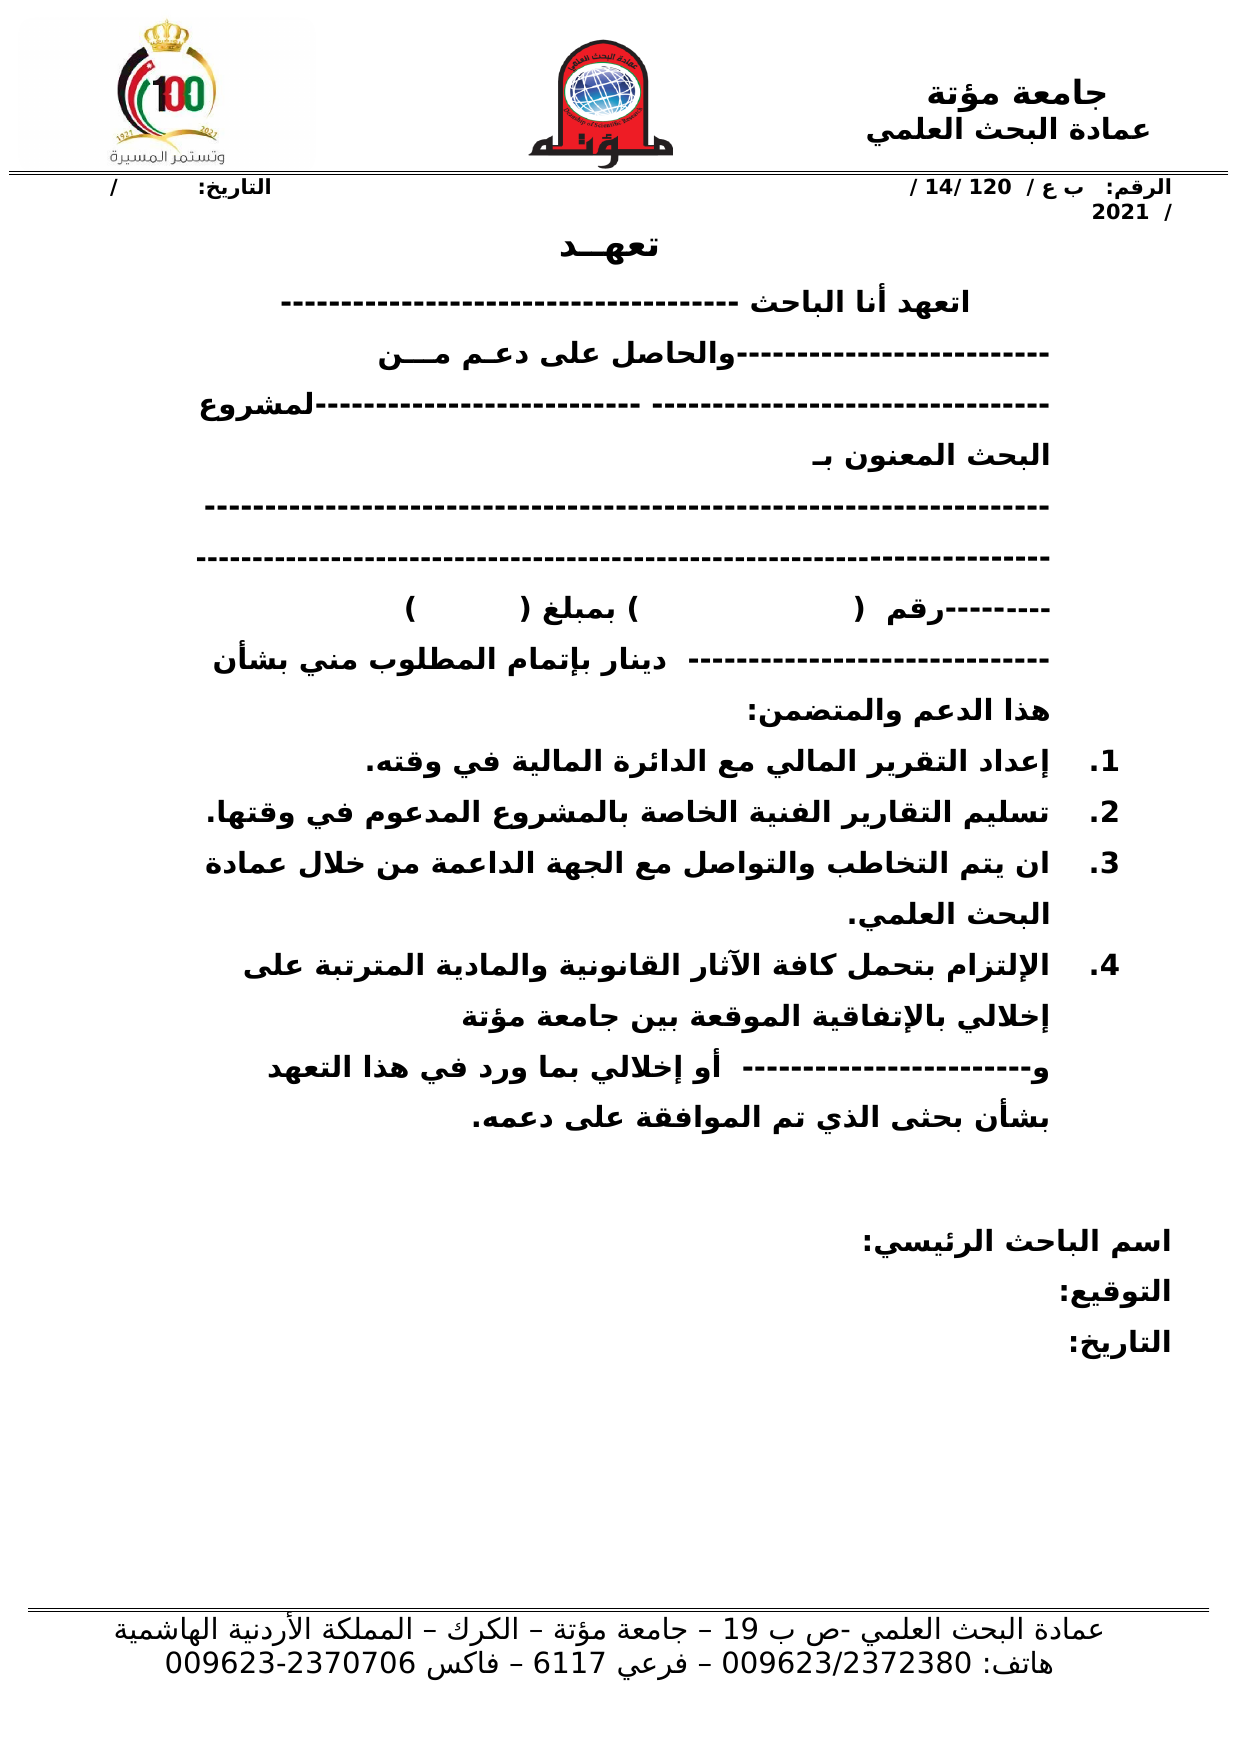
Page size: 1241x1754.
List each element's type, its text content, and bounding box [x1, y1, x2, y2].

list ان يتم التخاطب والتواصل مع الجهة الداعمة من خلال عمادة البحث العلمي. [194, 846, 1088, 931]
text و------------------------ أو إخلالي بما ورد في هذا التعهد بشأن بحثى الذي تم الموافقة على دعمه. [194, 1050, 1051, 1135]
list إعداد التقرير المالي مع الدائرة المالية في وقته. [194, 744, 1088, 778]
text تعهــد [47, 224, 1172, 265]
list الإلتزام بتحمل كافة الآثار القانونية والمادية المترتبة على إخلالي بالإتفاقية الموقعة بين جامعة مؤتة [194, 948, 1088, 1033]
picture [527, 31, 673, 170]
text اسم الباحث الرئيسي: [47, 1224, 1172, 1258]
picture [29, 29, 305, 161]
text اتعهد أنا الباحث -------------------------------------- --------------------------والحاصل على دعـم مـــن --------------------------------- ---------------------------لمشروع البحث المعنون بـ ----------------------------------------------------------------------------------------------------------------------------------------------------------رقم ( ) بمبلغ ( ) ------------------------------ دينار بإتمام المطلوب مني بشأن هذا الدعم والمتضمن: [194, 286, 1051, 727]
text التوقيع: [47, 1275, 1172, 1309]
list تسليم التقارير الفنية الخاصة بالمشروع المدعوم في وقتها. [194, 795, 1088, 829]
text التاريخ: [47, 1326, 1172, 1360]
